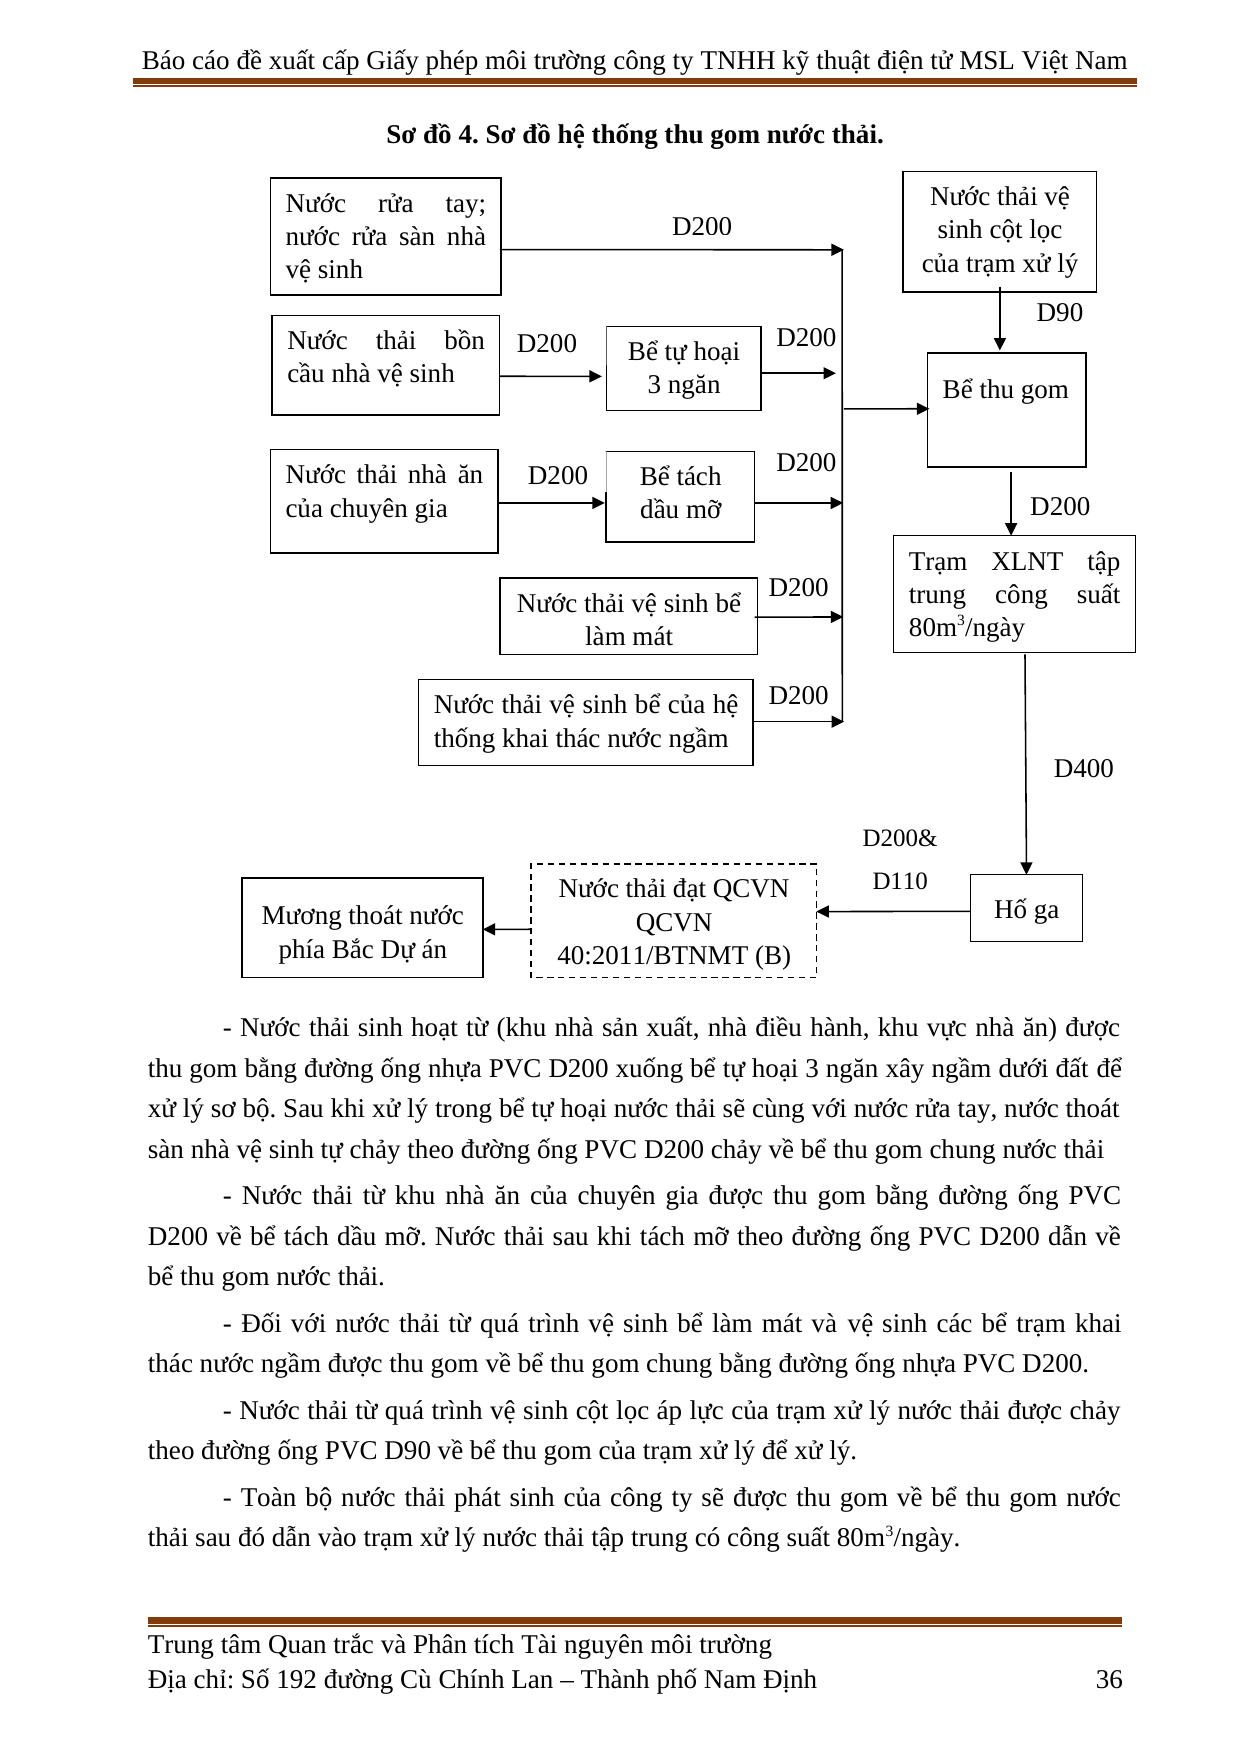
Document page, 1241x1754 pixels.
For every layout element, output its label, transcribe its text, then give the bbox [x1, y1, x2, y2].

text - Nước thải sinh hoạt từ (khu nhà sản xuất, nhà điều hành, khu vực nhà ăn) được thu gom bằng đường ống nhựa PVC D200 xuống bể tự hoại 3 ngăn xây ngầm dưới đất để xử lý sơ bộ. Sau khi xử lý trong bể tự hoại nước thải sẽ cùng với nước rửa tay, nước thoát sàn nhà vệ sinh tự chảy theo đường ống PVC D200 chảy về bể thu gom chung nước thải [148, 1011, 1122, 1164]
text - Đối với nước thải từ quá trình vệ sinh bể làm mát và vệ sinh các bể trạm khai thác nước ngầm được thu gom về bể thu gom chung bằng đường ống nhựa PVC D200. [148, 1307, 1122, 1378]
text - Nước thải từ quá trình vệ sinh cột lọc áp lực của trạm xử lý nước thải được chảy theo đường ống PVC D90 về bể thu gom của trạm xử lý để xử lý. [148, 1394, 1122, 1466]
text - Nước thải từ khu nhà ăn của chuyên gia được thu gom bằng đường ống PVC D200 về bể tách dầu mỡ. Nước thải sau khi tách mỡ theo đường ống PVC D200 dẫn về bể thu gom nước thải. [148, 1179, 1122, 1291]
text Sơ đồ 4. Sơ đồ hệ thống thu gom nước thải. [148, 118, 1122, 149]
text - Toàn bộ nước thải phát sinh của công ty sẽ được thu gom về bể thu gom nước thải sau đó dẫn vào trạm xử lý nước thải tập trung có công suất 80m3/ngày. [148, 1481, 1122, 1553]
